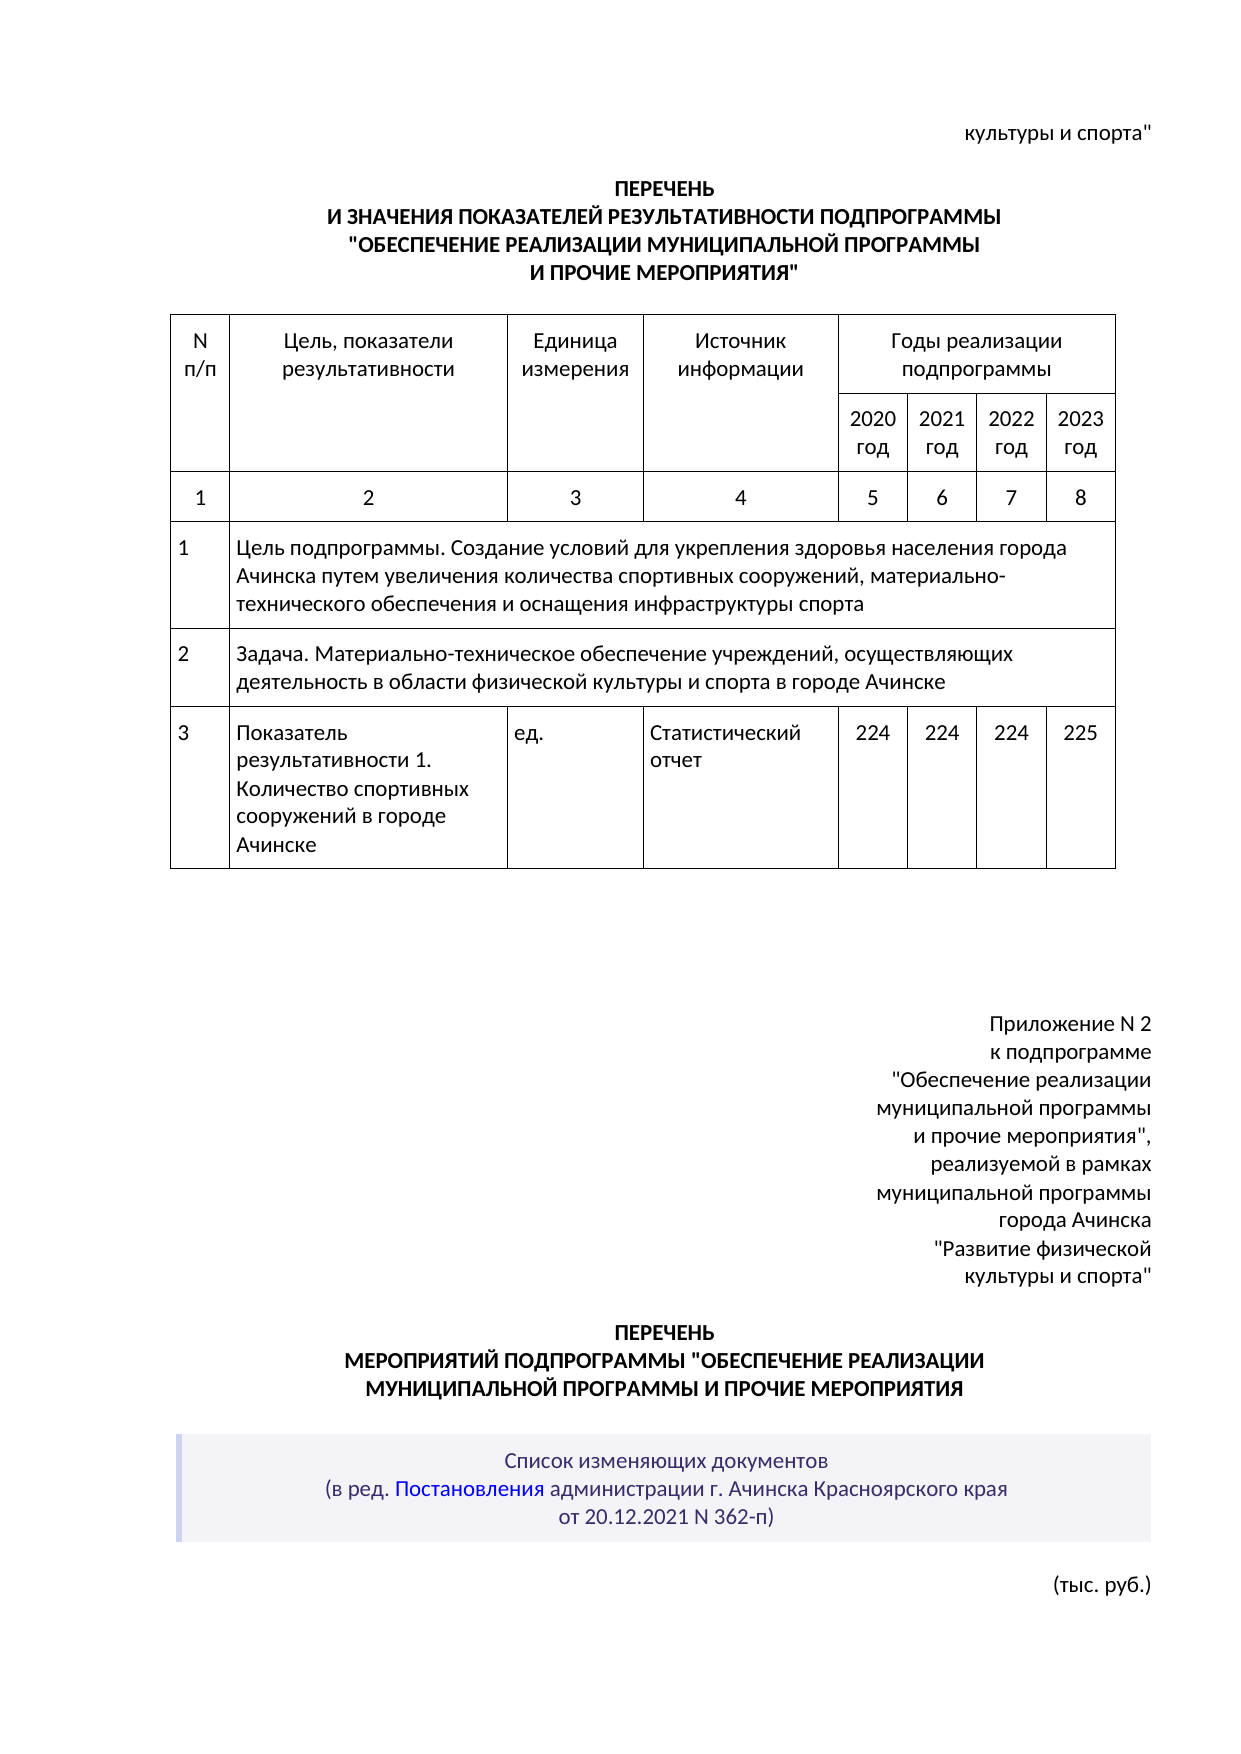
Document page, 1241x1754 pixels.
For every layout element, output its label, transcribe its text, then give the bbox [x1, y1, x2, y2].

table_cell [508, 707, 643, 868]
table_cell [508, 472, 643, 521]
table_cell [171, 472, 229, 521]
title ПЕРЕЧЕНЬ [177, 1318, 1152, 1346]
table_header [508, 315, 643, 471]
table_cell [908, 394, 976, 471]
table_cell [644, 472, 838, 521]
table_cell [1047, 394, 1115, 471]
title МЕРОПРИЯТИЙ ПОДПРОГРАММЫ "ОБЕСПЕЧЕНИЕ РЕАЛИЗАЦИИ [177, 1346, 1152, 1374]
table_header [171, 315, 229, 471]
text культуры и спорта" [177, 118, 1152, 146]
title "ОБЕСПЕЧЕНИЕ РЕАЛИЗАЦИИ МУНИЦИПАЛЬНОЙ ПРОГРАММЫ [177, 230, 1152, 258]
text к подпрограмме [177, 1037, 1152, 1066]
text Приложение N 2 [177, 1009, 1152, 1037]
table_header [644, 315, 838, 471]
title И ЗНАЧЕНИЯ ПОКАЗАТЕЛЕЙ РЕЗУЛЬТАТИВНОСТИ ПОДПРОГРАММЫ [177, 202, 1152, 230]
text культуры и спорта" [177, 1262, 1152, 1290]
text муниципальной программы [177, 1178, 1152, 1206]
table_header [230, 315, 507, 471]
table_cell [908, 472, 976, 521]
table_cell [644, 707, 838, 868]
title МУНИЦИПАЛЬНОЙ ПРОГРАММЫ И ПРОЧИЕ МЕРОПРИЯТИЯ [177, 1374, 1152, 1402]
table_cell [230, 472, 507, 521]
text города Ачинска [177, 1206, 1152, 1234]
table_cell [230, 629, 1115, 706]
title И ПРОЧИЕ МЕРОПРИЯТИЯ" [177, 258, 1152, 286]
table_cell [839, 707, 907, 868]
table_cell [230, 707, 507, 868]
text (тыс. руб.) [177, 1570, 1152, 1598]
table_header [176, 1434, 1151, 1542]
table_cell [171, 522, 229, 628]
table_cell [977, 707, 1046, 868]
text муниципальной программы [177, 1093, 1152, 1122]
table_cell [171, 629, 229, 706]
text и прочие мероприятия", [177, 1122, 1152, 1149]
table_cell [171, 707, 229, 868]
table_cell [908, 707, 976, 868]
title ПЕРЕЧЕНЬ [177, 174, 1152, 202]
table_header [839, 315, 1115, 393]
text реализуемой в рамках [177, 1149, 1152, 1178]
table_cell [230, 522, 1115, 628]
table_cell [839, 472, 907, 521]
text "Развитие физической [177, 1234, 1152, 1262]
text "Обеспечение реализации [177, 1066, 1152, 1093]
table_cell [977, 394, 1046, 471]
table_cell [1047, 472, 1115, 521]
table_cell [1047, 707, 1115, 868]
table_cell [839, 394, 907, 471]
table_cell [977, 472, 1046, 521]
